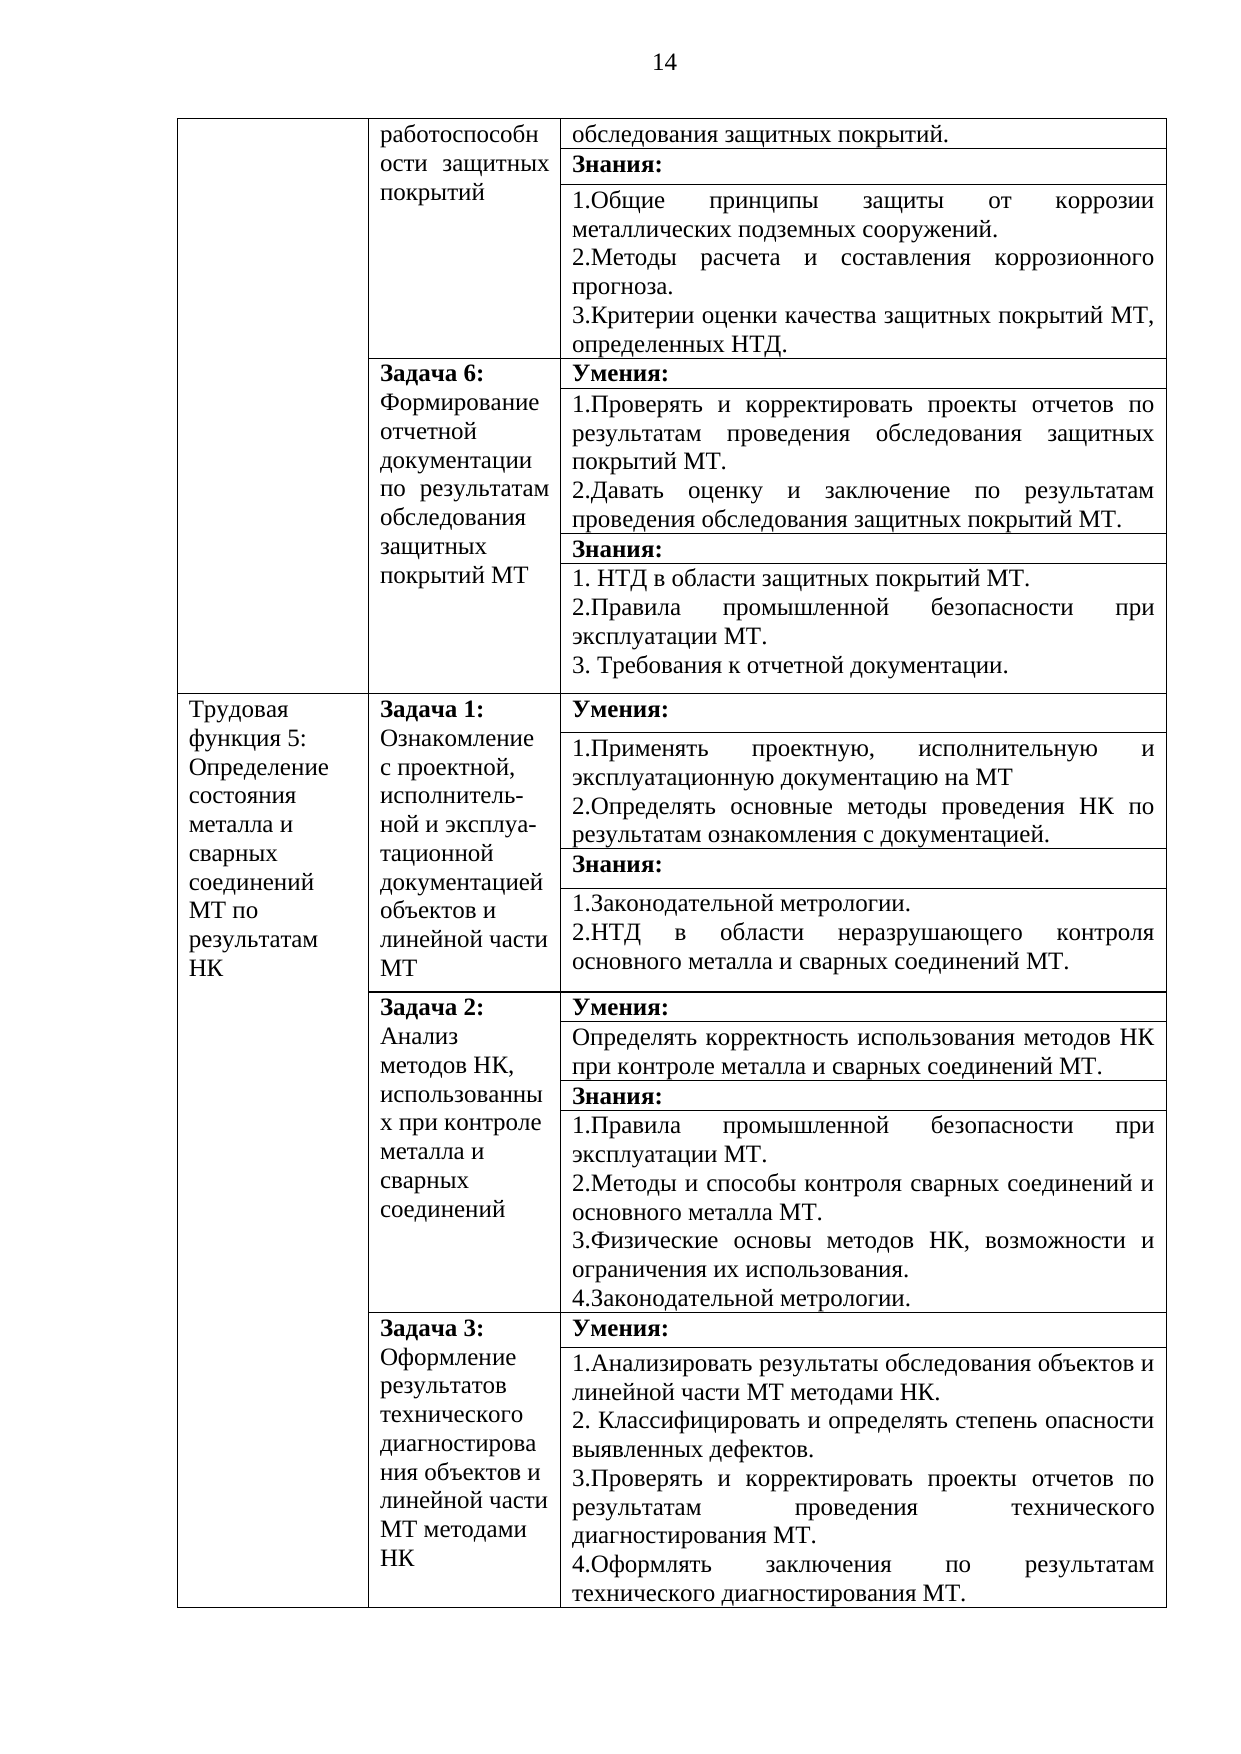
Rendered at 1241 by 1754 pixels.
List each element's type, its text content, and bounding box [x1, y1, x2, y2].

table_cell 1.Законодательной метрологии. 2.НТД в области неразрушающего контроля основного металла и сварных соединений МТ. [561, 889, 1166, 991]
table_cell 1.Анализировать результаты обследования объектов и линейной части МТ методами НК. 2. Классифицировать и определять степень опасности выявленных дефектов. 3.Проверять и корректировать проекты отчетов по результатам проведения технического диагностирования МТ. 4.Оформлять заключения по результатам технического диагностирования МТ. [561, 1348, 1166, 1607]
table_cell Знания: [561, 534, 1166, 562]
table_cell Трудовая функция 5: Определение состояния металла и сварных соединений МТ по результатам НК [178, 694, 368, 1607]
table_cell Задача 3: Оформление результатов технического диагностирования объектов и линейной части МТ методами НК [369, 1313, 560, 1607]
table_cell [561, 119, 1166, 148]
table_cell Знания: [561, 849, 1166, 887]
table_cell 1.Правила промышленной безопасности при эксплуатации МТ. 2.Методы и способы контроля сварных соединений и основного металла МТ. 3.Физические основы методов НК, возможности и ограничения их использования. 4.Законодательной метрологии. [561, 1111, 1166, 1312]
table_cell Задача 1: Ознакомление с проектной, исполнитель-ной и эксплуа-тационной документацией объектов и линейной части МТ [369, 694, 560, 991]
table_cell Знания: [561, 149, 1166, 184]
table_cell 1. НТД в области защитных покрытий МТ. 2.Правила промышленной безопасности при эксплуатации МТ. 3. Требования к отчетной документации. [561, 564, 1166, 693]
table_cell Умения: [561, 1313, 1166, 1347]
table_cell Задача 2: Анализ методов НК, использованных при контроле металла и сварных соединений [369, 993, 560, 1312]
table_cell Умения: [561, 694, 1166, 732]
table_cell Определять корректность использования методов НК при контроле металла и сварных соединений МТ. [561, 1022, 1166, 1080]
table_cell Умения: [561, 993, 1166, 1021]
table_cell 1.Общие принципы защиты от коррозии металлических подземных сооружений. 2.Методы расчета и составления коррозионного прогноза. 3.Критерии оценки качества защитных покрытий МТ, определенных НТД. [561, 185, 1166, 357]
table_cell Знания: [561, 1081, 1166, 1109]
table_cell 1.Проверять и корректировать проекты отчетов по результатам проведения обследования защитных покрытий МТ. 2.Давать оценку и заключение по результатам проведения обследования защитных покрытий МТ. [561, 389, 1166, 533]
table_cell 1.Применять проектную, исполнительную и эксплуатационную документацию на МТ 2.Определять основные методы проведения НК по результатам ознакомления с документацией. [561, 733, 1166, 848]
table_cell Задача 6: Формирование отчетной документации по результатам обследования защитных покрытий МТ [369, 359, 560, 693]
table_cell Умения: [561, 359, 1166, 388]
